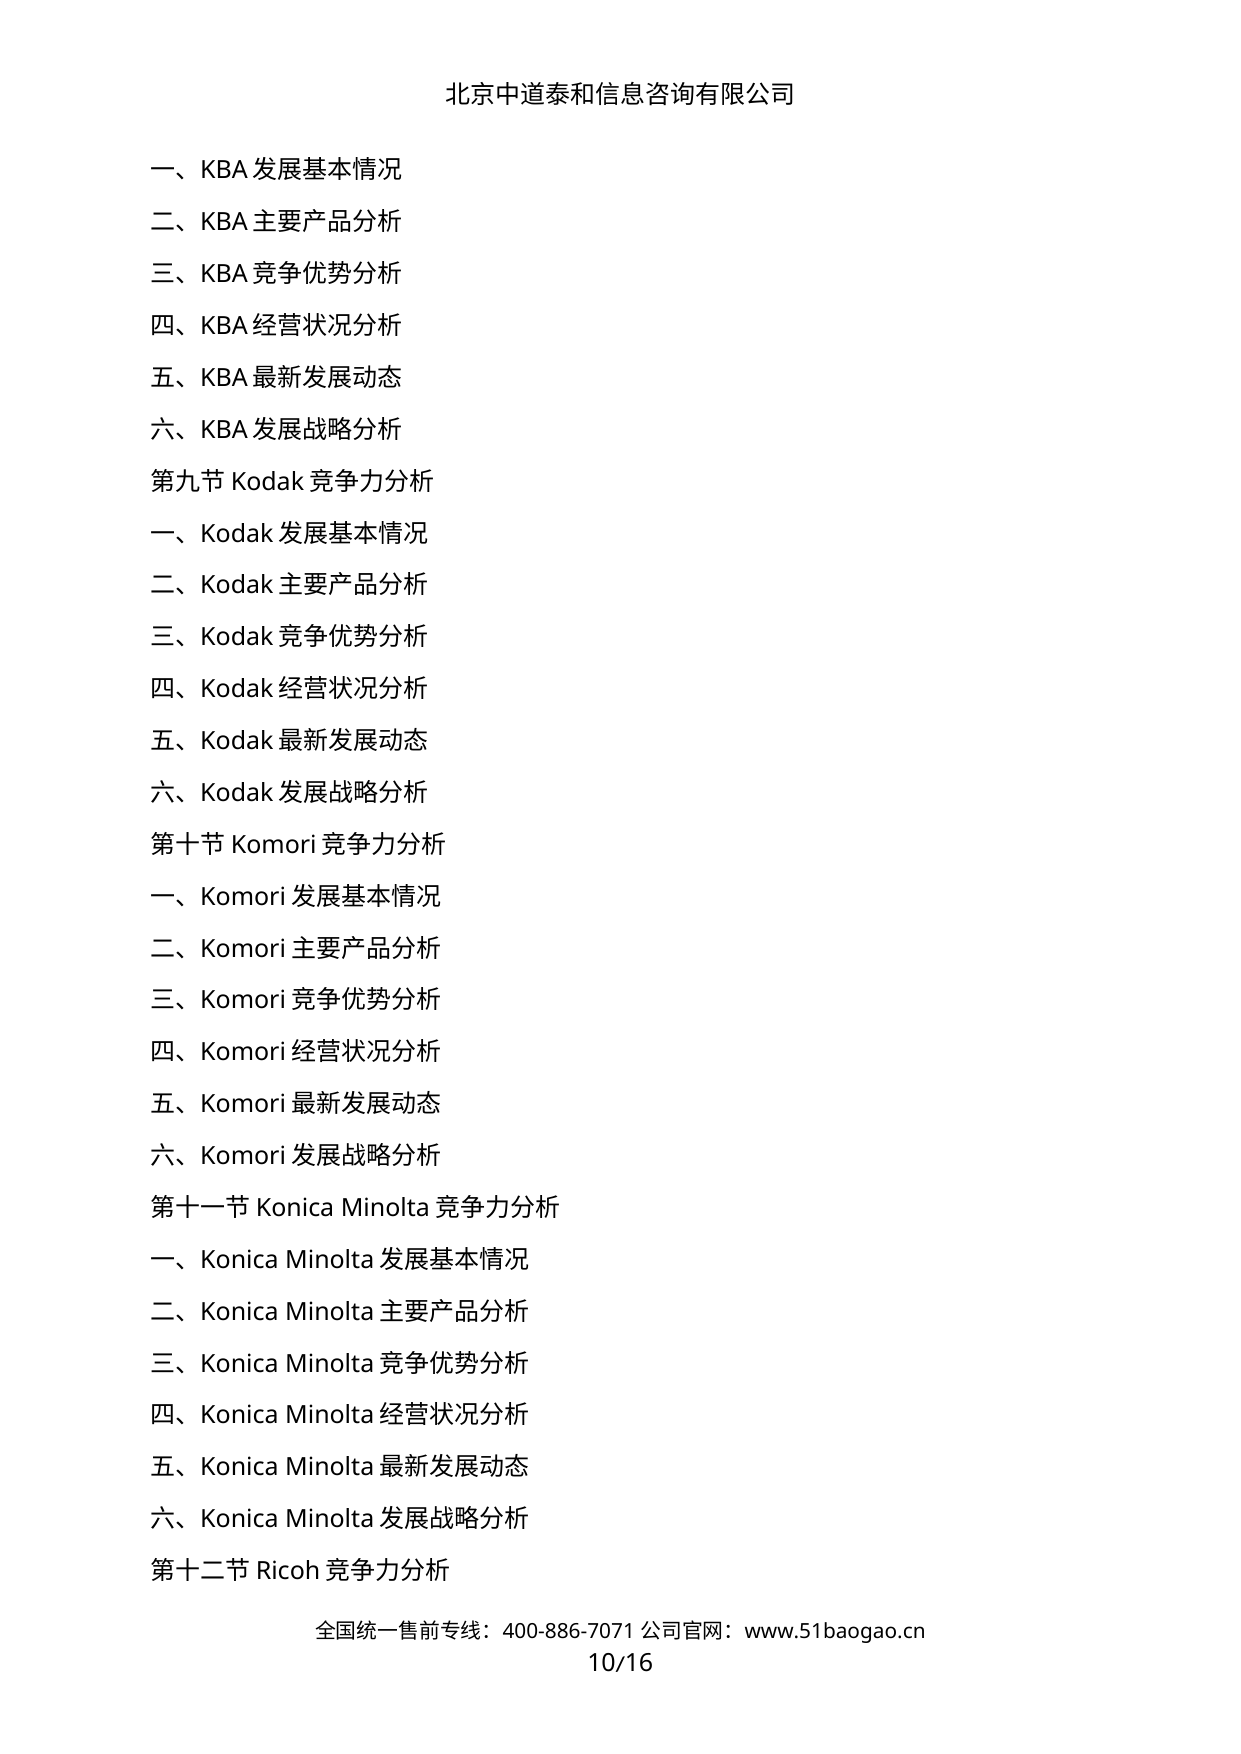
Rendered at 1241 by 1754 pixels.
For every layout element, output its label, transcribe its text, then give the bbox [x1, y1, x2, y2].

text 二、Kodak主要产品分析 [150, 565, 1090, 601]
text 三、KBA竞争优势分析 [150, 254, 1090, 290]
text 二、KBA主要产品分析 [150, 202, 1090, 238]
text 第九节 Kodak竞争力分析 [150, 461, 1090, 497]
text 四、KBA经营状况分析 [150, 306, 1090, 342]
text 二、Konica Minolta主要产品分析 [150, 1291, 1090, 1327]
text 第十二节 Ricoh竞争力分析 [150, 1551, 1090, 1587]
text 三、Konica Minolta竞争优势分析 [150, 1343, 1090, 1379]
text 四、Konica Minolta经营状况分析 [150, 1395, 1090, 1431]
text 四、Kodak经营状况分析 [150, 669, 1090, 705]
text 五、Konica Minolta最新发展动态 [150, 1447, 1090, 1483]
text 六、Komori发展战略分析 [150, 1136, 1090, 1172]
text 一、Konica Minolta发展基本情况 [150, 1239, 1090, 1276]
text 二、Komori主要产品分析 [150, 928, 1090, 964]
text 四、Komori经营状况分析 [150, 1032, 1090, 1068]
text 五、Kodak最新发展动态 [150, 721, 1090, 757]
text 三、Komori竞争优势分析 [150, 980, 1090, 1016]
text 六、Konica Minolta发展战略分析 [150, 1499, 1090, 1535]
text 第十一节 Konica Minolta竞争力分析 [150, 1187, 1090, 1224]
text 六、Kodak发展战略分析 [150, 772, 1090, 809]
text 六、KBA发展战略分析 [150, 409, 1090, 446]
text 三、Kodak竞争优势分析 [150, 617, 1090, 653]
text 一、Kodak发展基本情况 [150, 513, 1090, 549]
text 五、Komori最新发展动态 [150, 1084, 1090, 1120]
text 第十节 Komori竞争力分析 [150, 824, 1090, 861]
text 一、Komori发展基本情况 [150, 876, 1090, 912]
text 一、KBA发展基本情况 [150, 150, 1090, 186]
text 五、KBA最新发展动态 [150, 357, 1090, 394]
